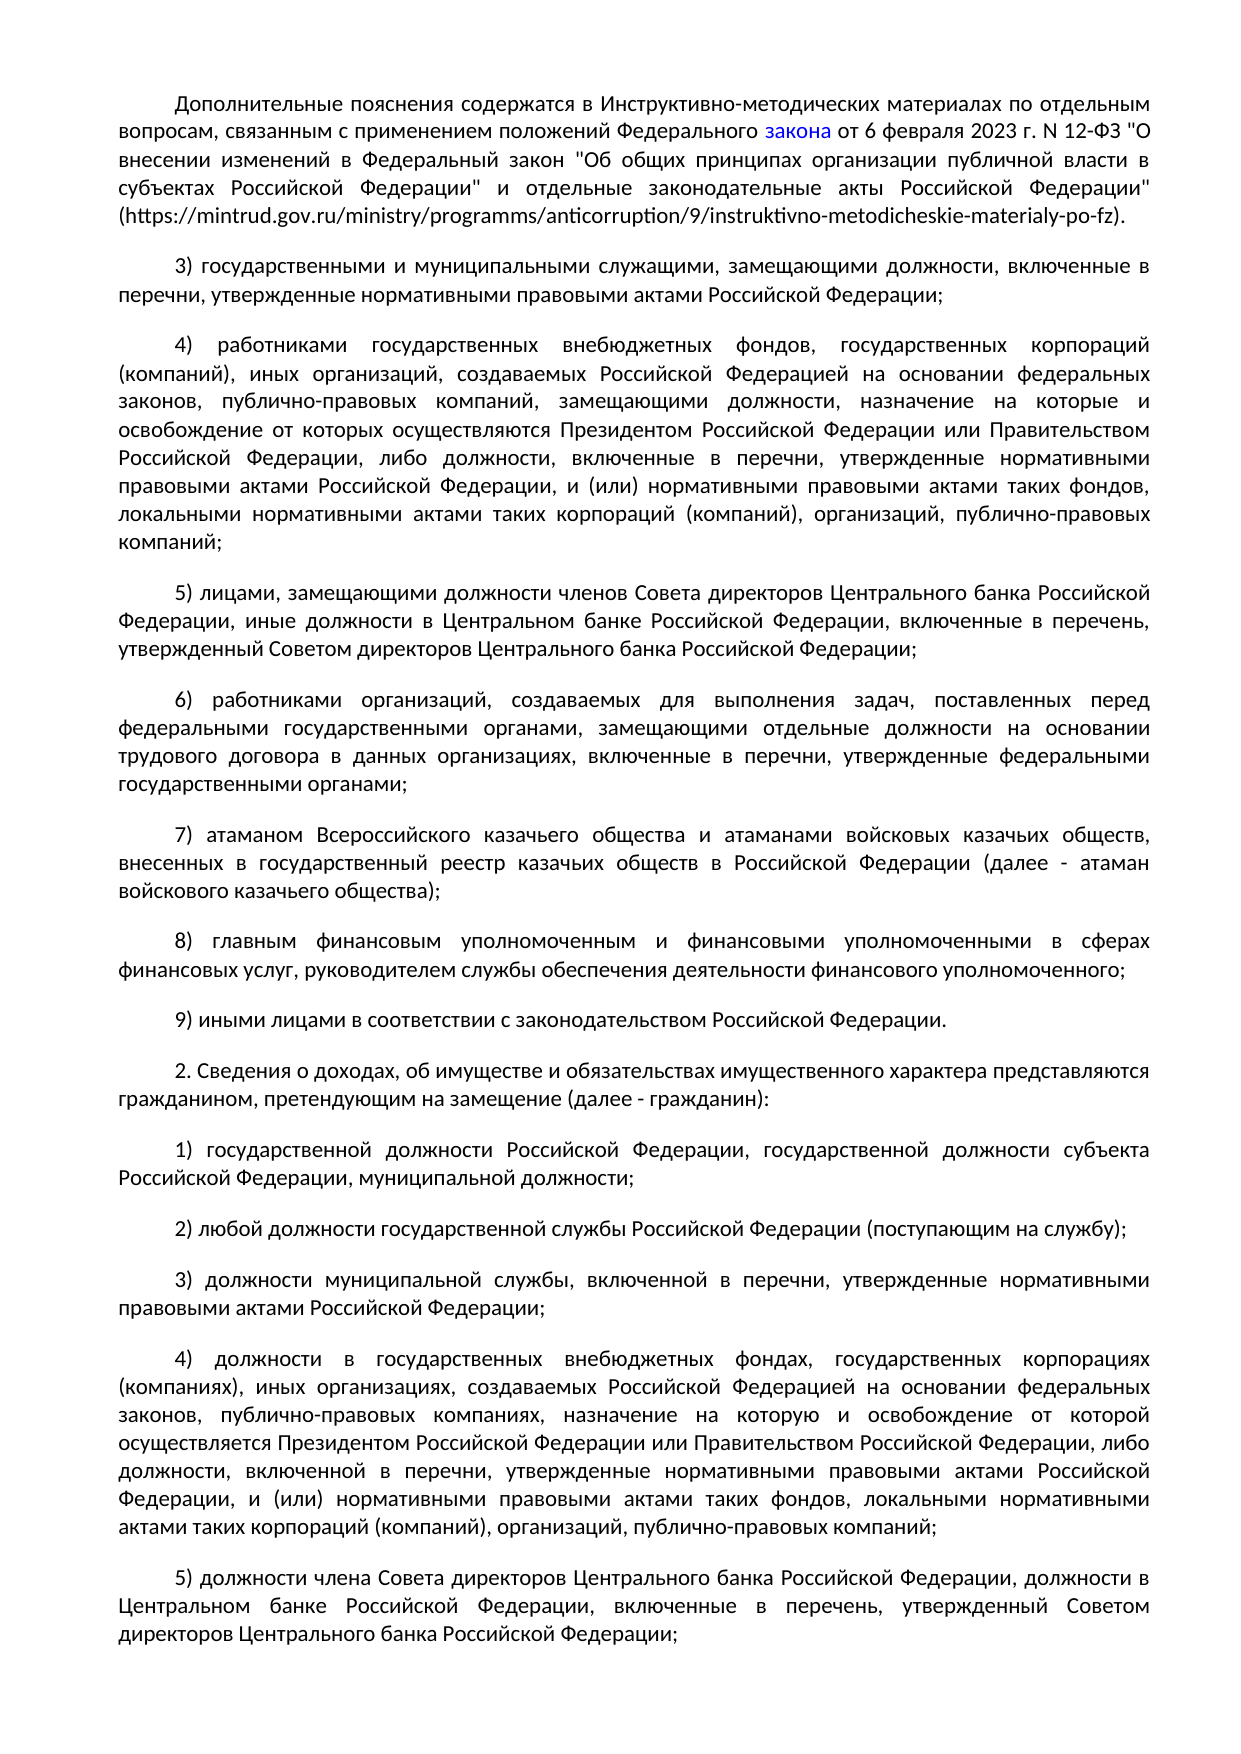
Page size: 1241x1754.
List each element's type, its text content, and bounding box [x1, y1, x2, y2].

text 4) должности в государственных внебюджетных фондах, государственных корпорациях (компаниях), иных организациях, создаваемых Российской Федерацией на основании федеральных законов, публично-правовых компаниях, назначение на которую и освобождение от которой осуществляется Президентом Российской Федерации или Правительством Российской Федерации, либо должности, включенной в перечни, утвержденные нормативными правовыми актами Российской Федерации, и (или) нормативными правовыми актами таких фондов, локальными нормативными актами таких корпораций (компаний), организаций, публично-правовых компаний; [118, 1344, 1152, 1541]
text 2) любой должности государственной службы Российской Федерации (поступающим на службу); [118, 1214, 1152, 1242]
text 7) атаманом Всероссийского казачьего общества и атаманами войсковых казачьих обществ, внесенных в государственный реестр казачьих обществ в Российской Федерации (далее - атаман войскового казачьего общества); [118, 820, 1152, 904]
text 5) лицами, замещающими должности членов Совета директоров Центрального банка Российской Федерации, иные должности в Центральном банке Российской Федерации, включенные в перечень, утвержденный Советом директоров Центрального банка Российской Федерации; [118, 578, 1152, 662]
text 6) работниками организаций, создаваемых для выполнения задач, поставленных перед федеральными государственными органами, замещающими отдельные должности на основании трудового договора в данных организациях, включенные в перечни, утвержденные федеральными государственными органами; [118, 685, 1152, 797]
text 1) государственной должности Российской Федерации, государственной должности субъекта Российской Федерации, муниципальной должности; [118, 1136, 1152, 1192]
text 9) иными лицами в соответствии с законодательством Российской Федерации. [118, 1006, 1152, 1034]
text 5) должности члена Совета директоров Центрального банка Российской Федерации, должности в Центральном банке Российской Федерации, включенные в перечень, утвержденный Советом директоров Центрального банка Российской Федерации; [118, 1563, 1152, 1647]
text Дополнительные пояснения содержатся в Инструктивно-методических материалах по отдельным вопросам, связанным с применением положений Федерального закона от 6 февраля 2023 г. N 12-ФЗ "О внесении изменений в Федеральный закон "Об общих принципах организации публичной власти в субъектах Российской Федерации" и отдельные законодательные акты Российской Федерации" (https://mintrud.gov.ru/ministry/programms/anticorruption/9/instruktivno-metodicheskie-materialy-po-fz). [118, 89, 1152, 229]
text 3) государственными и муниципальными служащими, замещающими должности, включенные в перечни, утвержденные нормативными правовыми актами Российской Федерации; [118, 252, 1152, 308]
text 3) должности муниципальной службы, включенной в перечни, утвержденные нормативными правовыми актами Российской Федерации; [118, 1265, 1152, 1321]
text 8) главным финансовым уполномоченным и финансовыми уполномоченными в сферах финансовых услуг, руководителем службы обеспечения деятельности финансового уполномоченного; [118, 927, 1152, 983]
text 4) работниками государственных внебюджетных фондов, государственных корпораций (компаний), иных организаций, создаваемых Российской Федерацией на основании федеральных законов, публично-правовых компаний, замещающими должности, назначение на которые и освобождение от которых осуществляются Президентом Российской Федерации или Правительством Российской Федерации, либо должности, включенные в перечни, утвержденные нормативными правовыми актами Российской Федерации, и (или) нормативными правовыми актами таких фондов, локальными нормативными актами таких корпораций (компаний), организаций, публично-правовых компаний; [118, 331, 1152, 555]
text 2. Сведения о доходах, об имуществе и обязательствах имущественного характера представляются гражданином, претендующим на замещение (далее - гражданин): [118, 1057, 1152, 1113]
